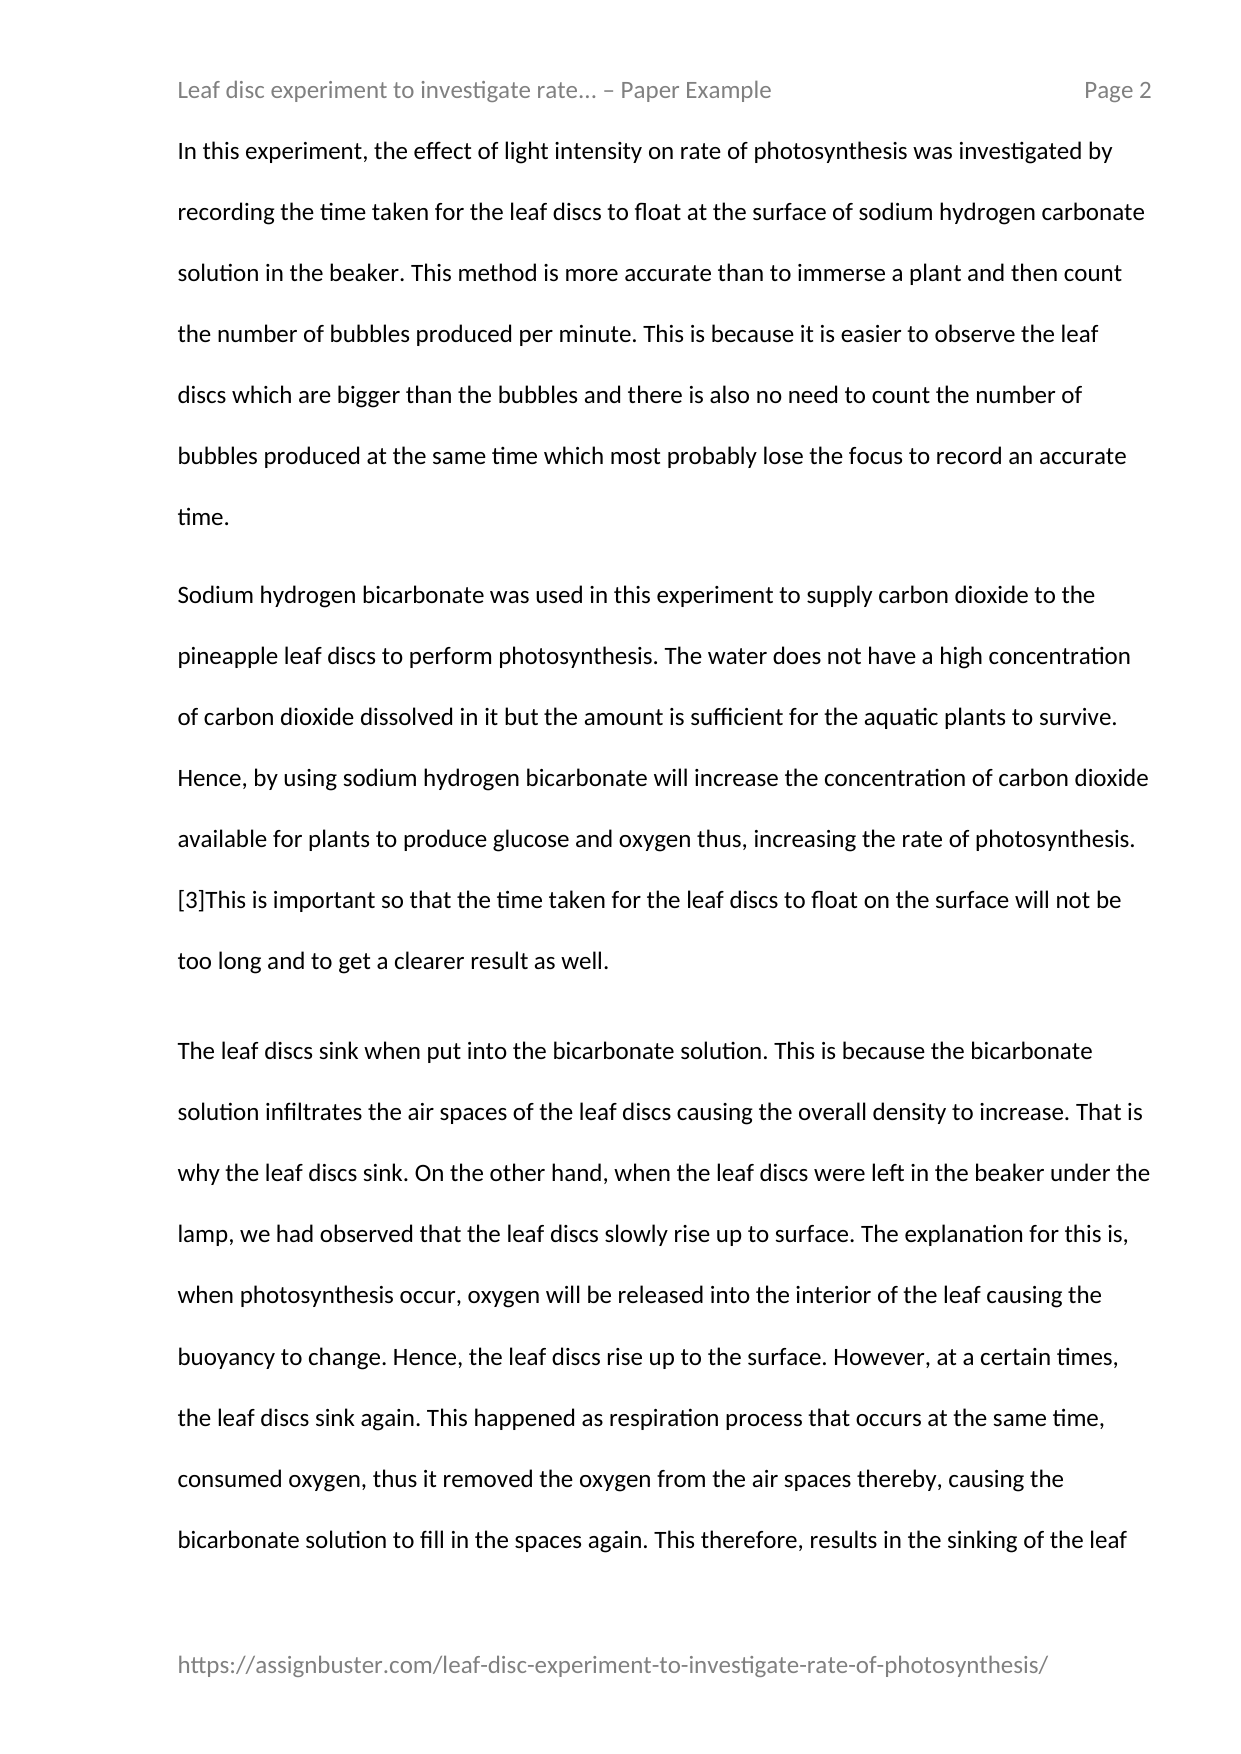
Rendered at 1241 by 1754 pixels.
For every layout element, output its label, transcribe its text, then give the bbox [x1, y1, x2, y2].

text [177, 1036, 1152, 1554]
text Sodium hydrogen bicarbonate was used in this experiment to supply carbon dioxide to the pineapple leaf discs to perform photosynthesis. The water does not have a high concentration of carbon dioxide dissolved in it but the amount is sufficient for the aquatic plants to survive. Hence, by using sodium hydrogen bicarbonate will increase the concentration of carbon dioxide available for plants to produce glucose and oxygen thus, increasing the rate of photosynthesis.[3]This is important so that the time taken for the leaf discs to float on the surface will not be too long and to get a clearer result as well. [177, 579, 1152, 976]
text In this experiment, the effect of light intensity on rate of photosynthesis was investigated by recording the time taken for the leaf discs to float at the surface of sodium hydrogen carbonate solution in the beaker. This method is more accurate than to immerse a plant and then count the number of bubbles produced per minute. This is because it is easier to observe the leaf discs which are bigger than the bubbles and there is also no need to count the number of bubbles produced at the same time which most probably lose the focus to record an accurate time. [177, 135, 1152, 532]
